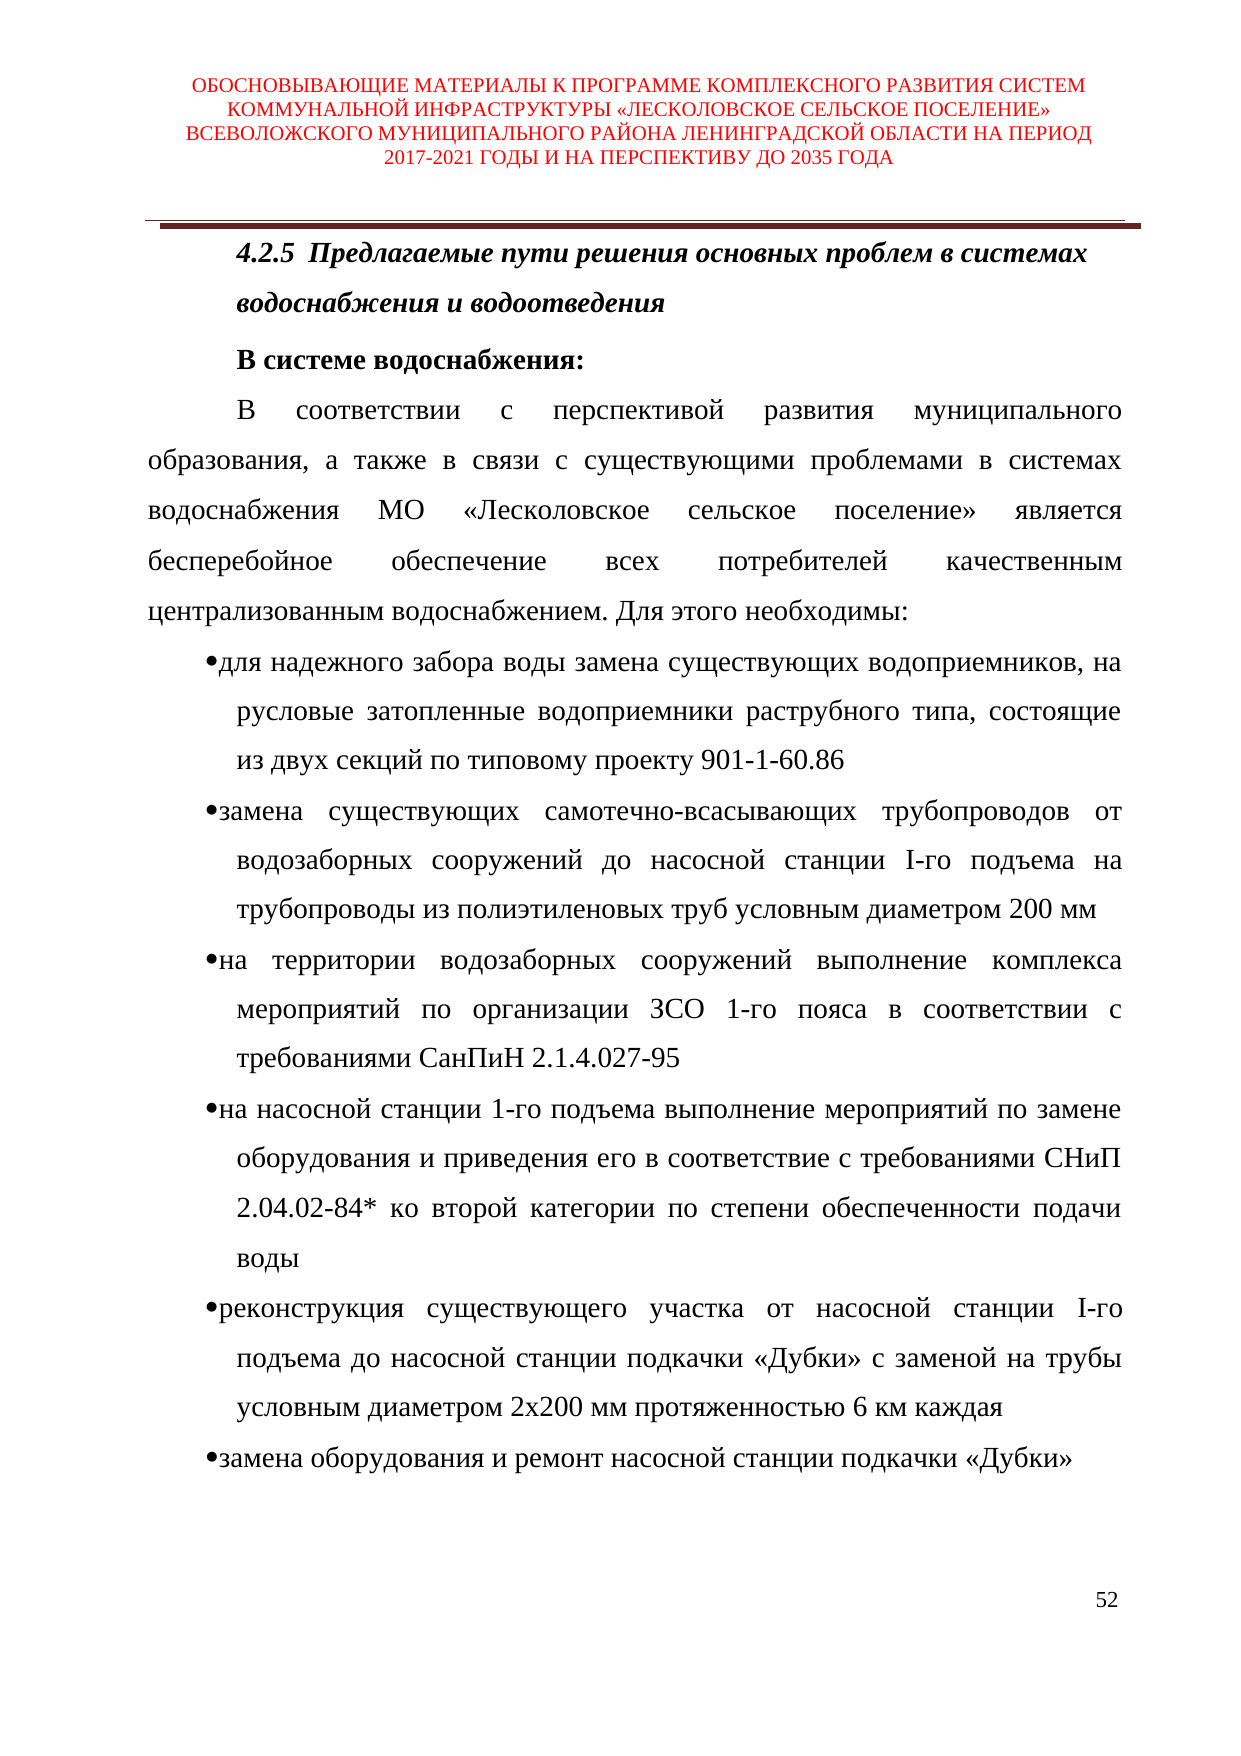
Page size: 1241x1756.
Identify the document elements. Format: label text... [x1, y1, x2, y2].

subtitle Предлагаемые пути решения основных проблем в системах водоснабжения и водоотведения [236, 235, 1123, 319]
text на насосной станции 1-го подъема выполнение мероприятий по замене оборудования и приведения его в соответствие с требованиями СНиП 2.04.02-84* ко второй категории по степени обеспеченности подачи воды [207, 1091, 1122, 1273]
text В системе водоснабжения: [236, 342, 1140, 376]
text В соответствии с перспективой развития муниципального образования, а также в связи с существующими проблемами в системах водоснабжения МО «Лесколовское сельское поселение» является бесперебойное обеспечение всех потребителей качественным централизованным водоснабжением. Для этого необходимы: [148, 392, 1123, 627]
text на территории водозаборных сооружений выполнение комплекса мероприятий по организации ЗСО 1-го пояса в соответствии с требованиями СанПиН 2.1.4.027-95 [207, 942, 1123, 1074]
text реконструкция существующего участка от насосной станции I-го подъема до насосной станции подкачки «Дубки» с заменой на трубы условным диаметром 2х200 мм протяженностью 6 км каждая [207, 1290, 1123, 1423]
text для надежного забора воды замена существующих водоприемников, на русловые затопленные водоприемники раструбного типа, состоящие из двух секций по типовому проекту 901-1-60.86 [207, 644, 1122, 776]
text замена существующих самотечно-всасывающих трубопроводов от водозаборных сооружений до насосной станции I-го подъема на трубопроводы из полиэтиленовых труб условным диаметром 200 мм [207, 793, 1123, 925]
text замена оборудования и ремонт насосной станции подкачки «Дубки» [207, 1440, 1140, 1473]
